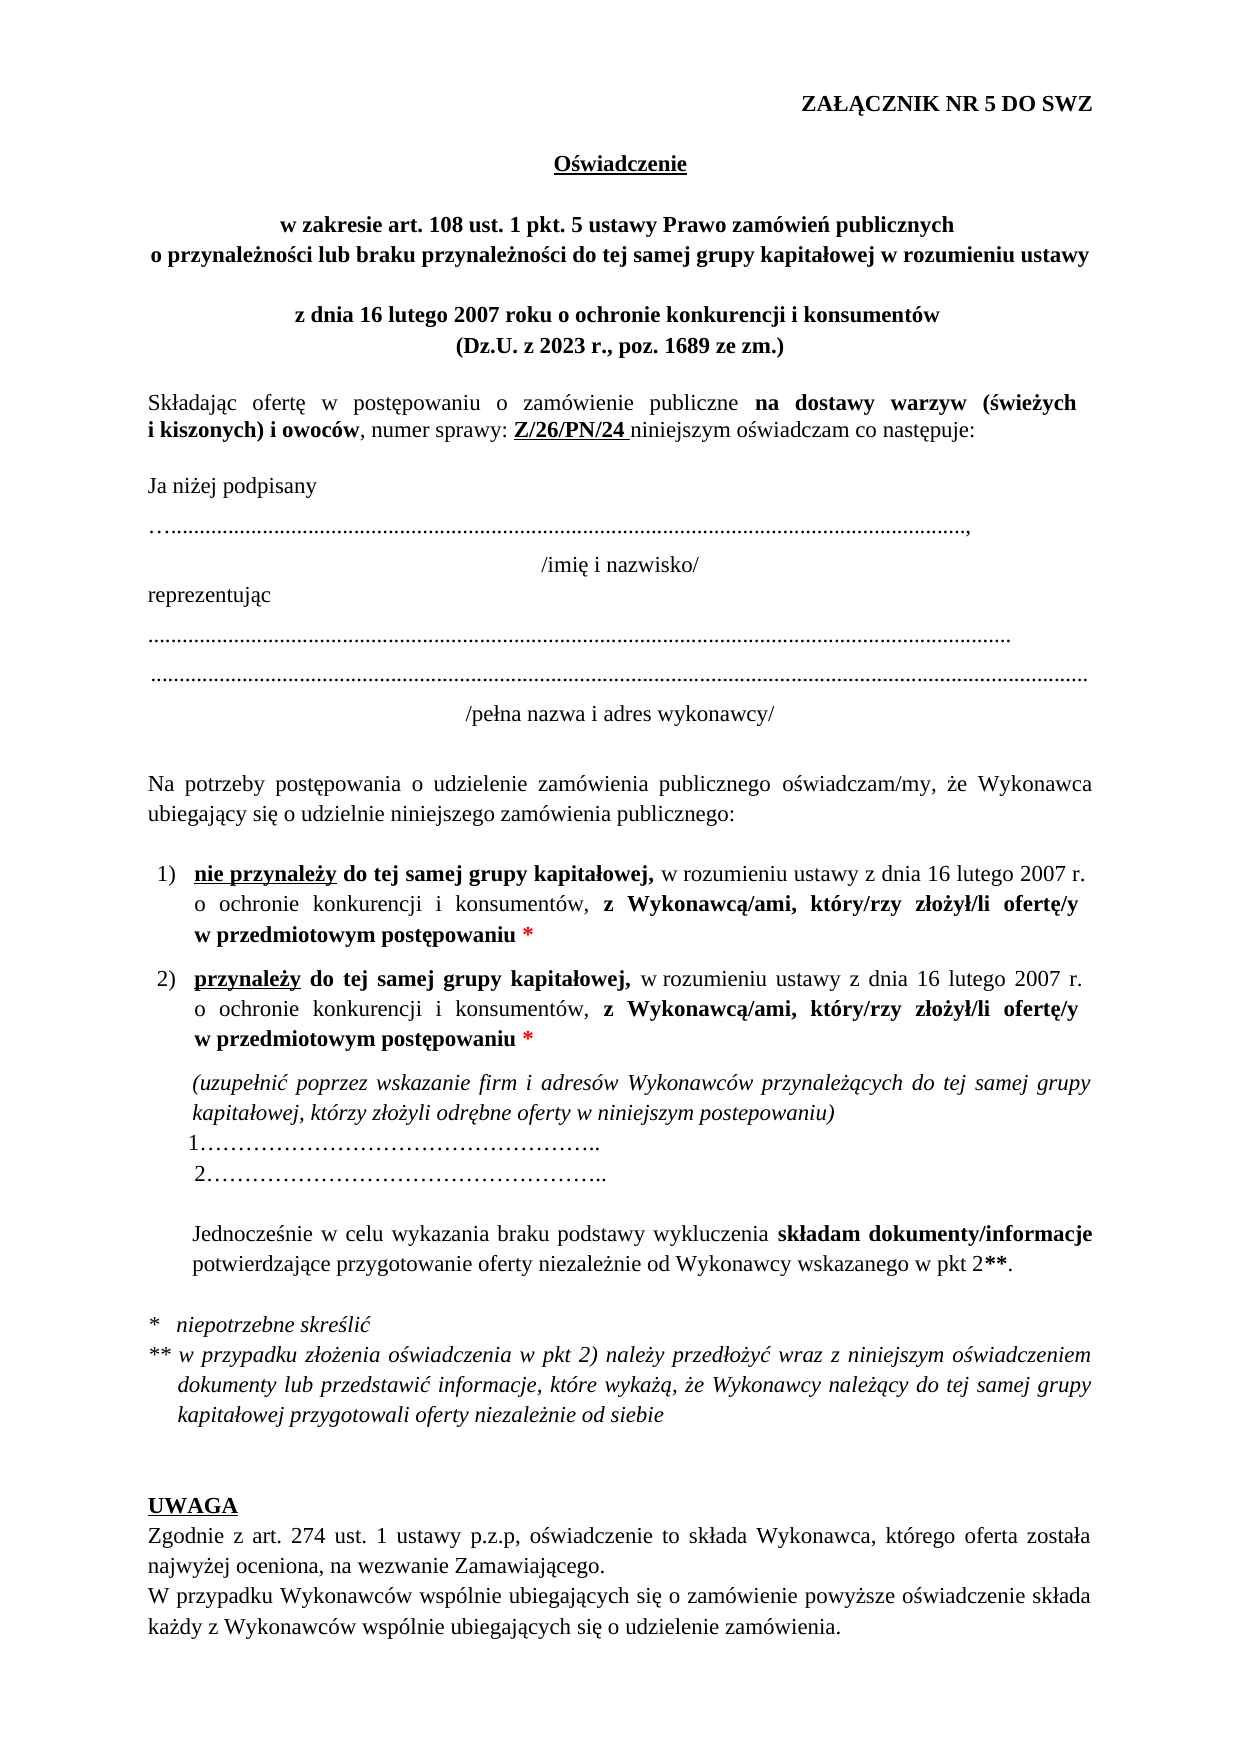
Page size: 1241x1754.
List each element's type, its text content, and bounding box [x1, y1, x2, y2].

text /imię i nazwisko/ [148, 551, 1092, 578]
text UWAGA [148, 1492, 1092, 1518]
text ....................................................................................................................................................... [148, 621, 1092, 647]
text W przypadku Wykonawców wspólnie ubiegających się o zamówienie powyższe oświadczenie składa każdy z Wykonawców wspólnie ubiegających się o udzielenie zamówienia. [148, 1582, 1092, 1639]
text ..................................................................................................................................................................../pełna nazwa i adres wykonawcy/ [148, 660, 1092, 726]
text Jednocześnie w celu wykazania braku podstawy wykluczenia składam dokumenty/informacje potwierdzające przygotowanie oferty niezależnie od Wykonawcy wskazanego w pkt 2**. [192, 1220, 1092, 1277]
text 1…………………………………………….. [148, 1129, 1093, 1156]
text Zgodnie z art. 274 ust. 1 ustawy p.z.p, oświadczenie to składa Wykonawca, którego oferta została najwyżej oceniona, na wezwanie Zamawiającego. [148, 1522, 1092, 1579]
text 2…………………………………………….. [148, 1159, 1093, 1186]
text Ja niżej podpisany [148, 472, 1092, 499]
text Na potrzeby postępowania o udzielenie zamówienia publicznego oświadczam/my, że Wykonawca ubiegający się o udzielnie niniejszego zamówienia publicznego: [148, 769, 1093, 826]
text ** w przypadku złożenia oświadczenia w pkt 2) należy przedłożyć wraz z niniejszym oświadczeniem dokumenty lub przedstawić informacje, które wykażą, że Wykonawcy należący do tej samej grupy kapitałowej przygotowali oferty niezależnie od siebie [148, 1341, 1092, 1428]
list nie przynależy do tej samej grupy kapitałowej, w rozumieniu ustawy z dnia 16 lutego 2007 r. o ochronie konkurencji i konsumentów, z Wykonawcą/ami, który/rzy złożył/li ofertę/y w przedmiotowym postępowaniu * [157, 860, 1093, 947]
text w zakresie art. 108 ust. 1 pkt. 5 ustawy Prawo zamówień publicznych o przynależności lub braku przynależności do tej samej grupy kapitałowej w rozumieniu ustawy z dnia 16 lutego 2007 roku o ochronie konkurencji i konsumentów (Dz.U. z 2023 r., poz. 1689 ze zm.) [148, 211, 1093, 358]
text Składając ofertę w postępowaniu o zamówienie publiczne na dostawy warzyw (świeżych i kiszonych) i owoców, numer sprawy: Z/26/PN/24 niniejszym oświadczam co następuje: [148, 389, 1093, 442]
text * niepotrzebne skreślić [148, 1311, 1092, 1337]
text …..........................................................................................................................................., [148, 512, 1092, 538]
list przynależy do tej samej grupy kapitałowej, w rozumieniu ustawy z dnia 16 lutego 2007 r. o ochronie konkurencji i konsumentów, z Wykonawcą/ami, który/rzy złożył/li ofertę/y w przedmiotowym postępowaniu * [157, 964, 1093, 1051]
list (uzupełnić poprzez wskazanie firm i adresów Wykonawców przynależących do tej samej grupy kapitałowej, którzy złożyli odrębne oferty w niniejszym postepowaniu) [192, 1069, 1092, 1126]
text ZAŁĄCZNIK NR 5 DO SWZ [148, 90, 1093, 116]
text Oświadczenie [148, 150, 1093, 177]
text reprezentując [148, 581, 1092, 608]
